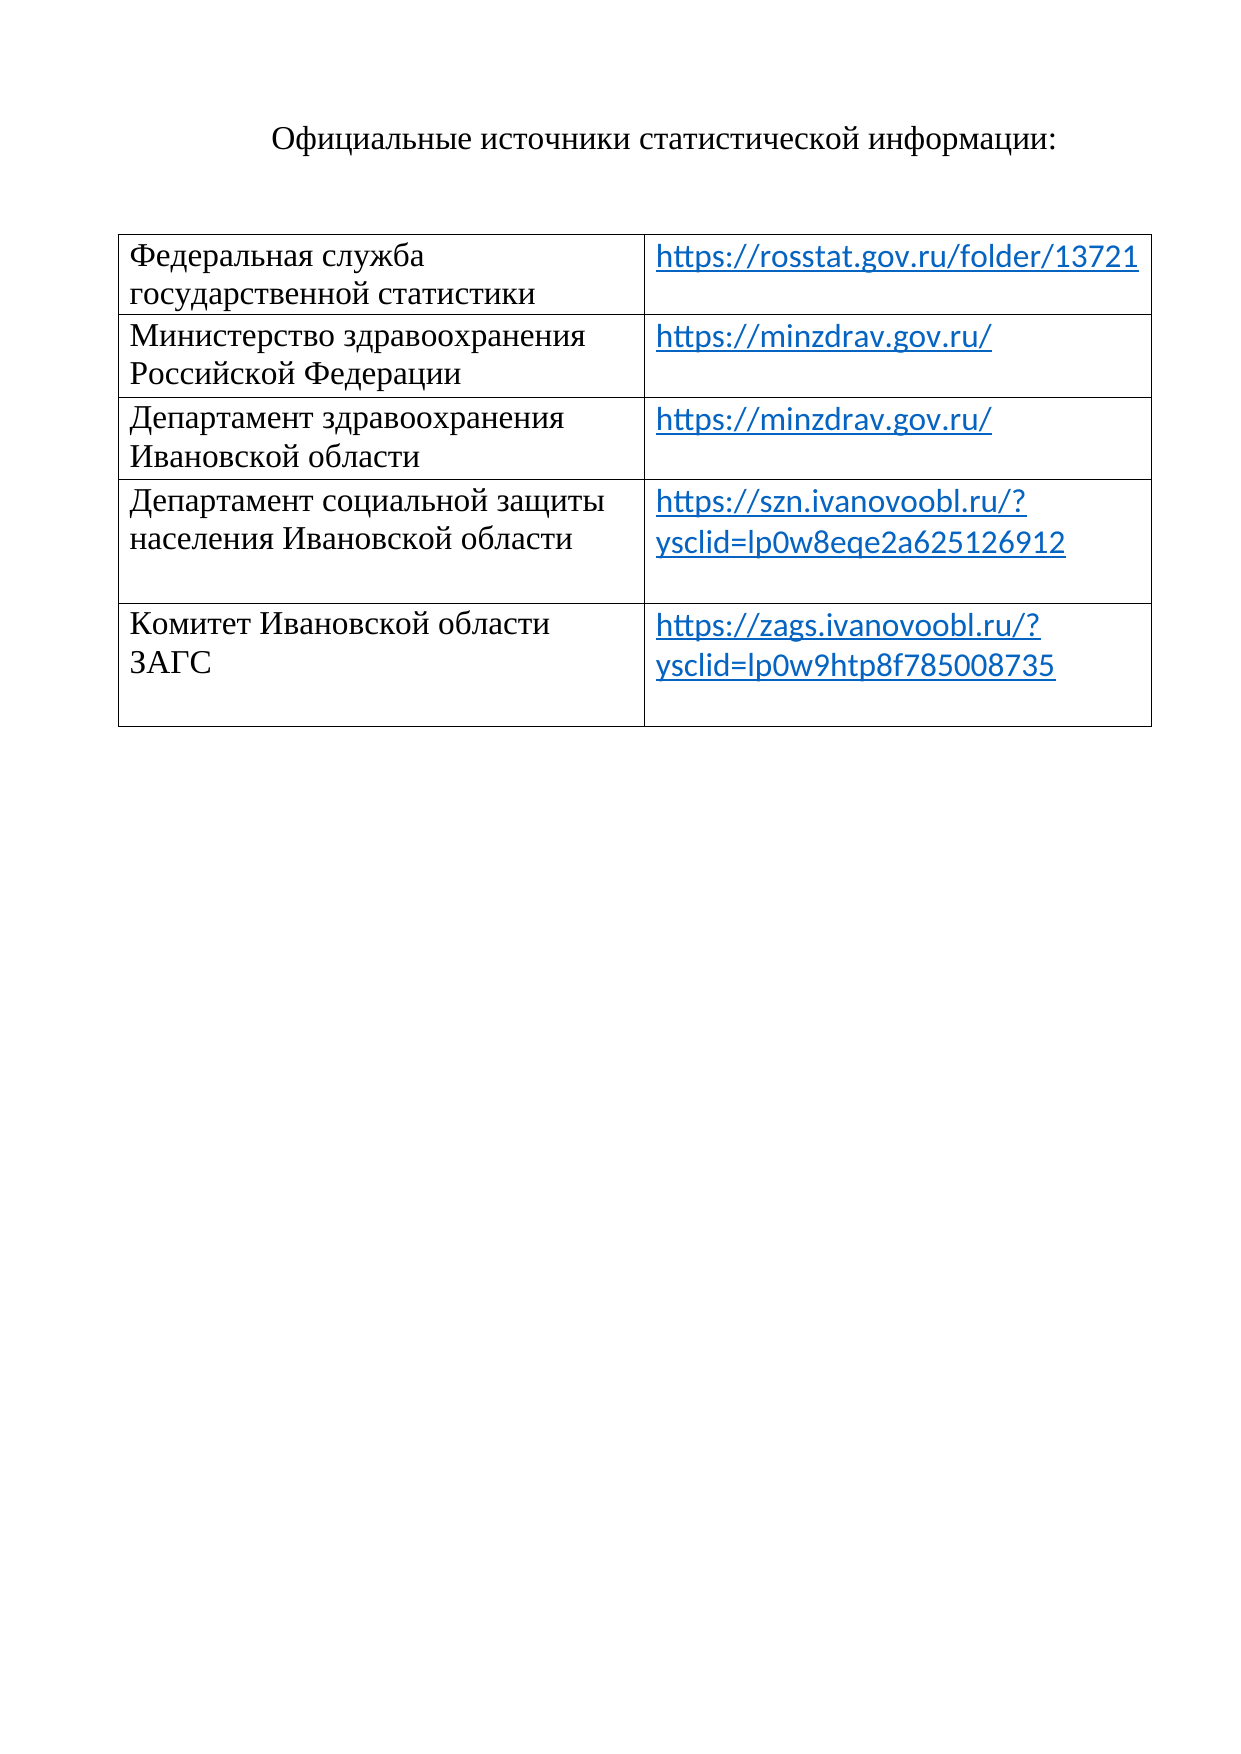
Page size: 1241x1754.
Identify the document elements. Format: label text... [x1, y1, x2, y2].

table_cell https://szn.ivanovoobl.ru/?ysclid=lp0w8eqe2a625126912 [645, 480, 1151, 602]
table_cell https://minzdrav.gov.ru/ [645, 315, 1151, 397]
text Официальные источники статистической информации: [177, 118, 1152, 156]
table_cell Департамент социальной защиты населения Ивановской области [119, 480, 644, 602]
table_cell Комитет Ивановской области ЗАГС [119, 604, 644, 726]
table_cell Департамент здравоохранения Ивановской области [119, 398, 644, 479]
table_cell Министерство здравоохранения Российской Федерации [119, 315, 644, 397]
table_header Федеральная служба государственной статистики [119, 235, 644, 314]
table_cell https://zags.ivanovoobl.ru/?ysclid=lp0w9htp8f785008735 [645, 604, 1151, 726]
table_header https://rosstat.gov.ru/folder/13721 [645, 235, 1151, 314]
table_cell https://minzdrav.gov.ru/ [645, 398, 1151, 479]
